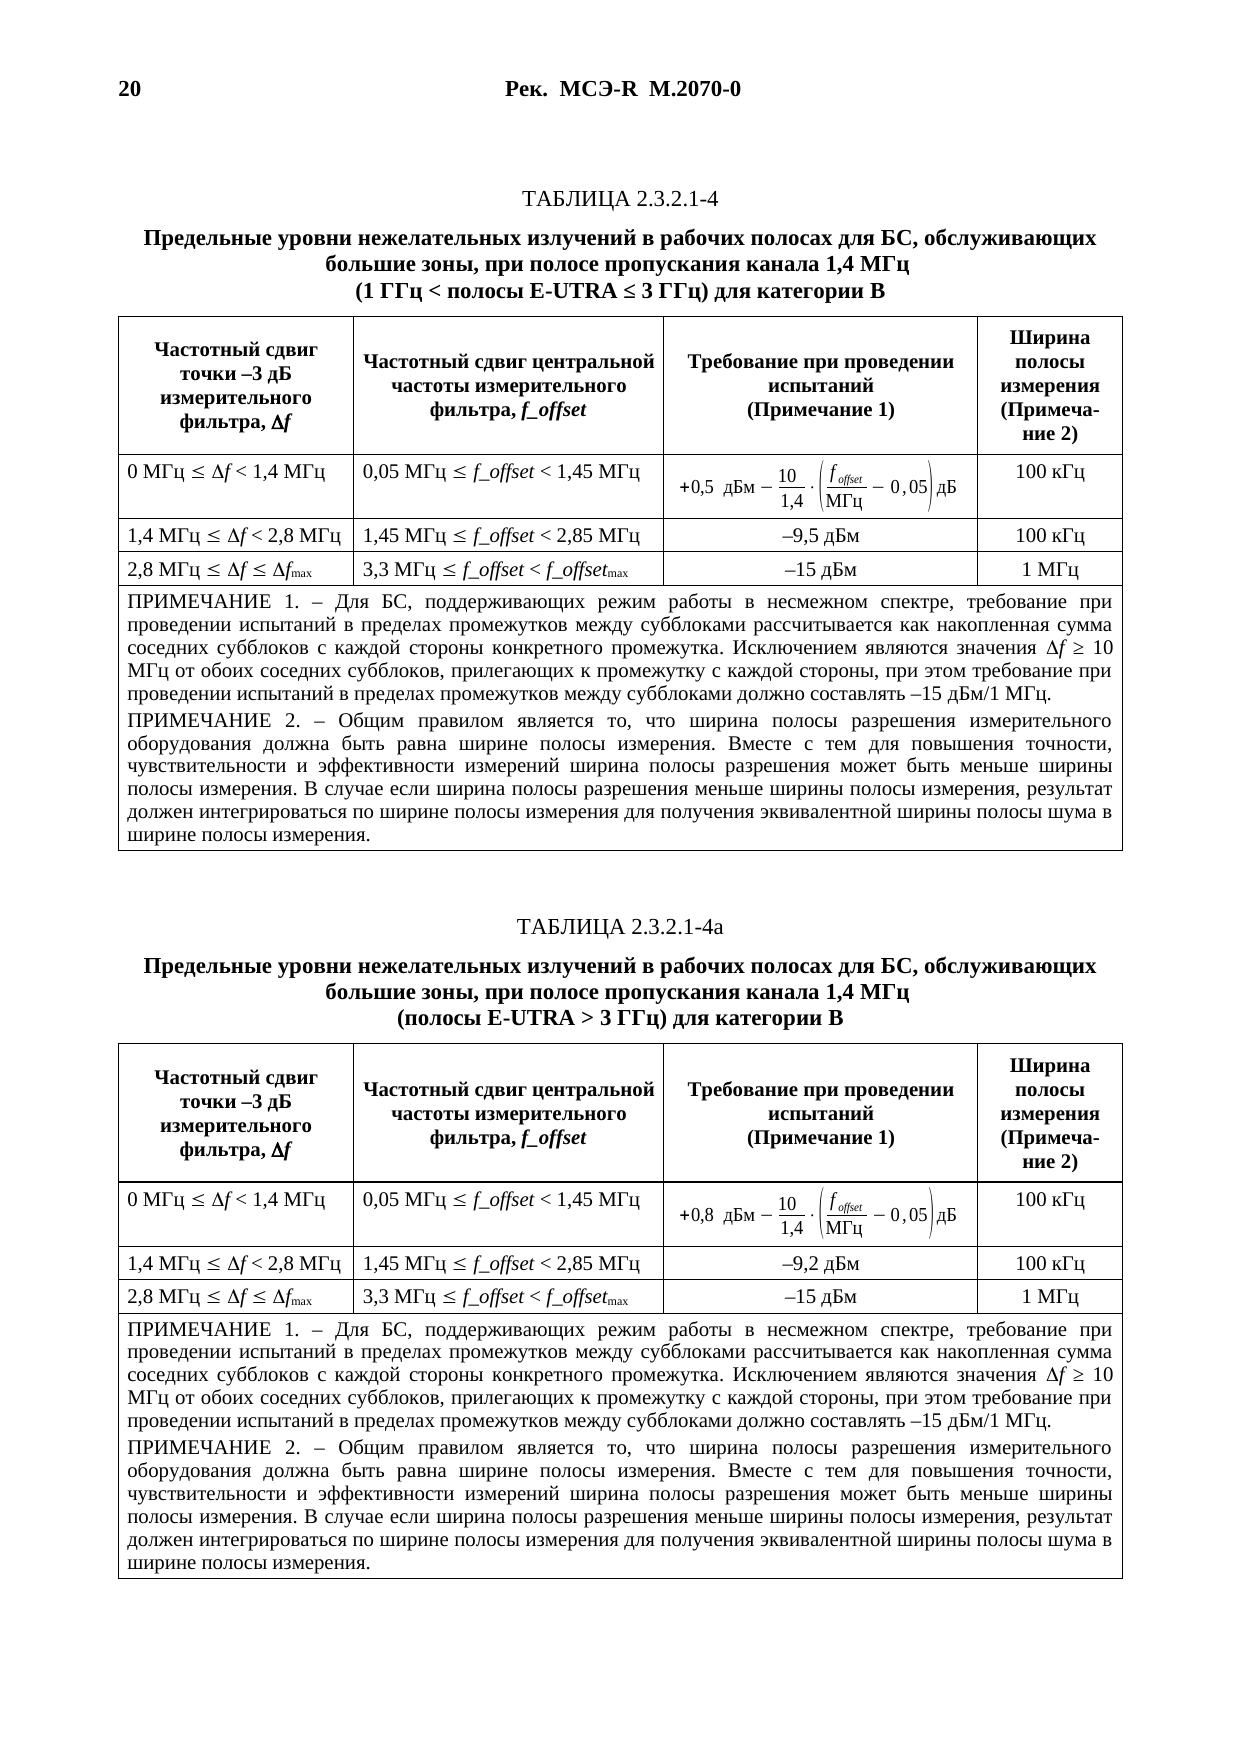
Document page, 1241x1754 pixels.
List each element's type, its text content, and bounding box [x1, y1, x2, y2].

table_cell 0 МГц f < 1,4 МГц [119, 1183, 353, 1246]
table_cell 1,45 МГц f_offset < 2,85 МГц [354, 519, 663, 551]
table_cell 3,3 МГц f_offset < f_offsetmax [354, 1280, 663, 1312]
table_cell 2,8 МГц f fmax [119, 552, 353, 585]
table_header Ширина полосы измерения (Примеча-ние 2) [978, 1044, 1122, 1181]
table_cell 100 кГц [978, 1247, 1122, 1279]
table_header Ширина полосы измерения (Примеча-ние 2) [978, 317, 1122, 454]
table_cell 1,4 МГц f < 2,8 МГц [119, 519, 353, 551]
title Предельные уровни нежелательных излучений в рабочих полосах для БС, обслуживающих большие зоны, при полосе пропускания канала 1,4 МГц (1 ГГц < полосы E-UTRA ≤ 3 ГГц) для категории B [118, 224, 1122, 303]
table_cell 0 МГц f < 1,4 МГц [119, 455, 353, 518]
table_cell 100 кГц [978, 455, 1122, 518]
table_header Требование при проведении испытаний (Примечание 1) [664, 317, 977, 454]
table_header Частотный сдвиг точки –3 дБ измерительного фильтра, f [119, 1044, 353, 1181]
table_cell 3,3 МГц f_offset < f_offsetmax [354, 552, 663, 585]
table_cell –15 дБм [664, 552, 977, 585]
title Предельные уровни нежелательных излучений в рабочих полосах для БС, обслуживающих большие зоны, при полосе пропускания канала 1,4 МГц (полосы E-UTRA > 3 ГГц) для категории B [118, 952, 1122, 1031]
table_cell 1,4 МГц f < 2,8 МГц [119, 1247, 353, 1279]
table_header Частотный сдвиг центральной частоты измерительного фильтра, f_offset [354, 317, 663, 454]
table_cell 100 кГц [978, 519, 1122, 551]
table_cell 2,8 МГц f fmax [119, 1280, 353, 1312]
table_cell [664, 1183, 977, 1246]
table_cell ПРИМЕЧАНИЕ 1. – Для БС, поддерживающих режим работы в несмежном спектре, требование при проведении испытаний в пределах промежутков между субблоками рассчитывается как накопленная сумма соседних субблоков с каждой стороны конкретного промежутка. Исключением являются значения f ≥ 10 МГц от обоих соседних субблоков, прилегающих к промежутку с каждой стороны, при этом требование при проведении испытаний в пределах промежутков между субблоками должно составлять –15 дБм/1 МГц. ПРИМЕЧАНИЕ 2. – Общим правилом является то, что ширина полосы разрешения измерительного оборудования должна быть равна ширине полосы измерения. Вместе с тем для повышения точности, чувствительности и эффективности измерений ширина полосы разрешения может быть меньше ширины полосы измерения. В случае если ширина полосы разрешения меньше ширины полосы измерения, результат должен интегрироваться по ширине полосы измерения для получения эквивалентной ширины полосы шума в ширине полосы измерения. [119, 1314, 1122, 1578]
text ТАБЛИЦА 2.3.2.1-4a [118, 913, 1122, 939]
table_header Частотный сдвиг центральной частоты измерительного фильтра, f_offset [354, 1044, 663, 1181]
table_cell –9,2 дБм [664, 1247, 977, 1279]
table_cell ПРИМЕЧАНИЕ 1. – Для БС, поддерживающих режим работы в несмежном спектре, требование при проведении испытаний в пределах промежутков между субблоками рассчитывается как накопленная сумма соседних субблоков с каждой стороны конкретного промежутка. Исключением являются значения f ≥ 10 МГц от обоих соседних субблоков, прилегающих к промежутку с каждой стороны, при этом требование при проведении испытаний в пределах промежутков между субблоками должно составлять –15 дБм/1 МГц. ПРИМЕЧАНИЕ 2. – Общим правилом является то, что ширина полосы разрешения измерительного оборудования должна быть равна ширине полосы измерения. Вместе с тем для повышения точности, чувствительности и эффективности измерений ширина полосы разрешения может быть меньше ширины полосы измерения. В случае если ширина полосы разрешения меньше ширины полосы измерения, результат должен интегрироваться по ширине полосы измерения для получения эквивалентной ширины полосы шума в ширине полосы измерения. [119, 586, 1122, 850]
table_cell 1 МГц [978, 1280, 1122, 1312]
table_cell 0,05 МГц f_offset < 1,45 МГц [354, 1183, 663, 1246]
table_header Требование при проведении испытаний (Примечание 1) [664, 1044, 977, 1181]
table_cell 0,05 МГц f_offset < 1,45 МГц [354, 455, 663, 518]
table_cell 100 кГц [978, 1183, 1122, 1246]
table_cell –15 дБм [664, 1280, 977, 1312]
text ТАБЛИЦА 2.3.2.1-4 [118, 185, 1122, 212]
table_cell 1 МГц [978, 552, 1122, 585]
table_header Частотный сдвиг точки –3 дБ измерительного фильтра, f [119, 317, 353, 454]
table_cell 1,45 МГц f_offset < 2,85 МГц [354, 1247, 663, 1279]
table_cell [664, 455, 977, 518]
table_cell –9,5 дБм [664, 519, 977, 551]
